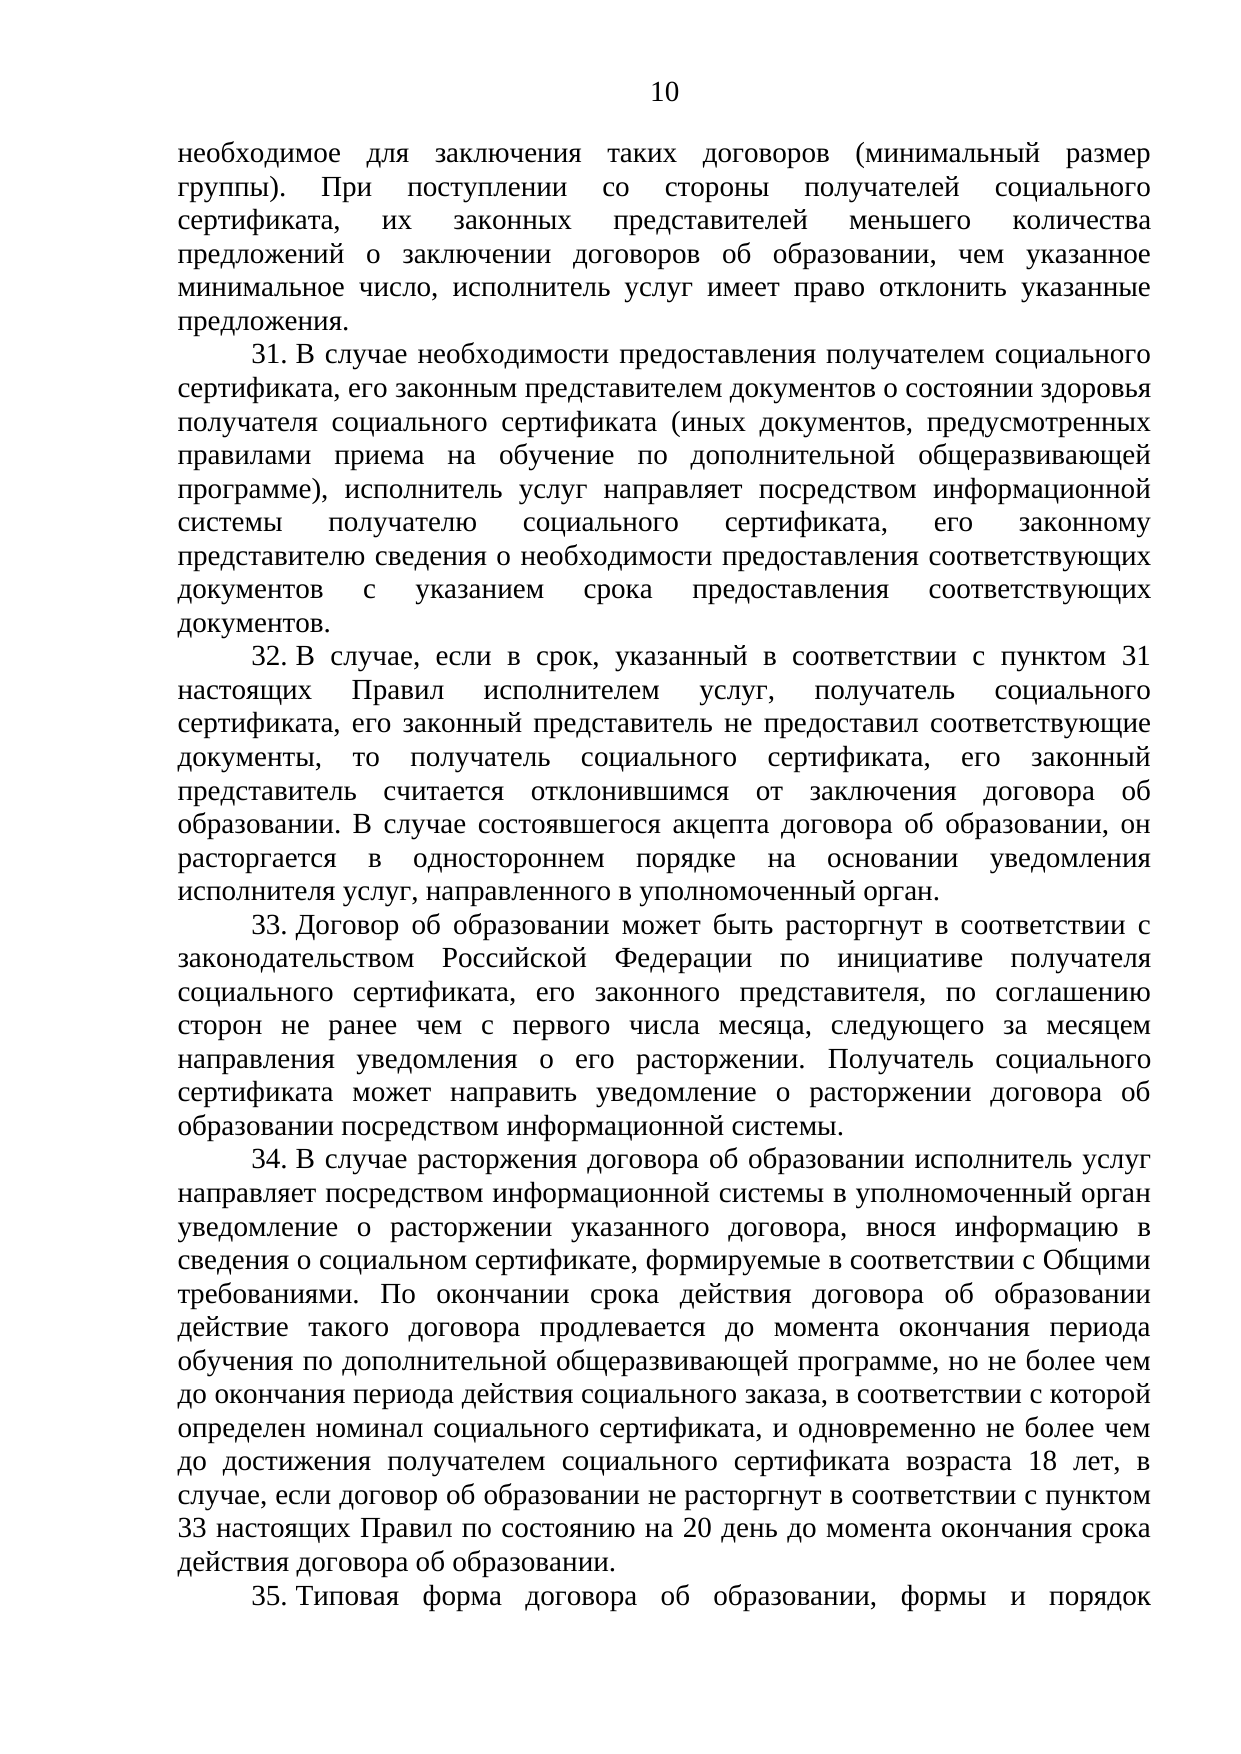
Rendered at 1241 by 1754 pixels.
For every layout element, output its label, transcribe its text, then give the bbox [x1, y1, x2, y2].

list В случае расторжения договора об образовании исполнитель услуг направляет посредством информационной системы в уполномоченный орган уведомление о расторжении указанного договора, внося информацию в сведения о социальном сертификате, формируемые в соответствии с Общими требованиями. По окончании срока действия договора об образовании действие такого договора продлевается до момента окончания периода обучения по дополнительной общеразвивающей программе, но не более чем до окончания периода действия социального заказа, в соответствии с которой определен номинал социального сертификата, и одновременно не более чем до достижения получателем социального сертификата возраста 18 лет, в случае, если договор об образовании не расторгнут в соответствии с пунктом 33 настоящих Правил по состоянию на 20 день до момента окончания срока действия договора об образовании. [177, 1142, 1152, 1578]
list Договор об образовании может быть расторгнут в соответствии с законодательством Российской Федерации по инициативе получателя социального сертификата, его законного представителя, по соглашению сторон не ранее чем с первого числа месяца, следующего за месяцем направления уведомления о его расторжении. Получатель социального сертификата может направить уведомление о расторжении договора об образовании посредством информационной системы. [177, 907, 1152, 1142]
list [177, 1578, 1152, 1611]
list В случае необходимости предоставления получателем социального сертификата, его законным представителем документов о состоянии здоровья получателя социального сертификата (иных документов, предусмотренных правилами приема на обучение по дополнительной общеразвивающей программе), исполнитель услуг направляет посредством информационной системы получателю социального сертификата, его законному представителю сведения о необходимости предоставления соответствующих документов с указанием срока предоставления соответствующих документов. [177, 337, 1152, 638]
list В случае, если в срок, указанный в соответствии с пунктом 31 настоящих Правил исполнителем услуг, получатель социального сертификата, его законный представитель не предоставил соответствующие документы, то получатель социального сертификата, его законный представитель считается отклонившимся от заключения договора об образовании. В случае состоявшегося акцепта договора об образовании, он расторгается в одностороннем порядке на основании уведомления исполнителя услуг, направленного в уполномоченный орган. [177, 638, 1152, 907]
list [177, 135, 1152, 337]
